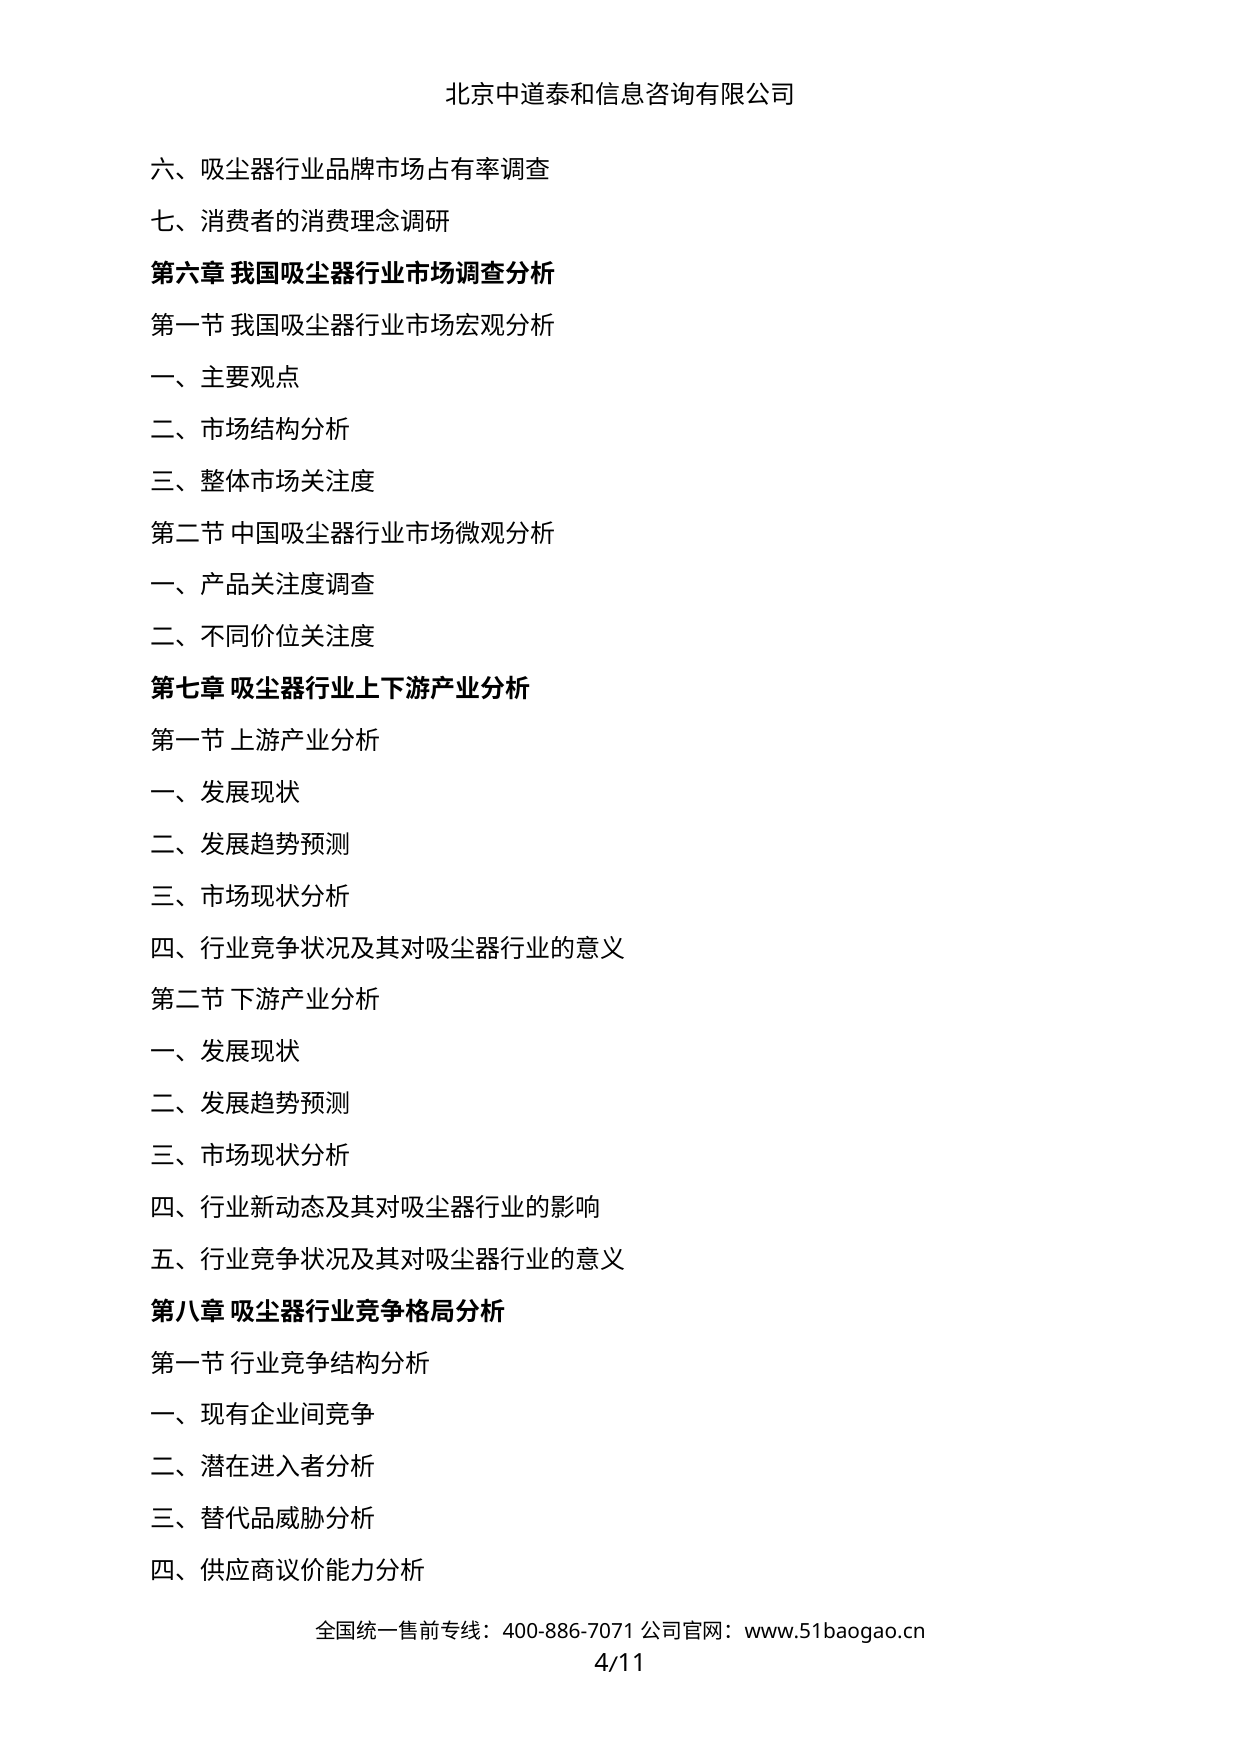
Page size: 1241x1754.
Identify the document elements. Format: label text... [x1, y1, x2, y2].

text 第八章 吸尘器行业竞争格局分析 [150, 1291, 1090, 1327]
text 第六章 我国吸尘器行业市场调查分析 [150, 254, 1090, 290]
text 七、消费者的消费理念调研 [150, 202, 1090, 238]
text 六、吸尘器行业品牌市场占有率调查 [150, 150, 1090, 186]
text 二、发展趋势预测 [150, 1084, 1090, 1120]
text 二、市场结构分析 [150, 409, 1090, 446]
text 第一节 上游产业分析 [150, 721, 1090, 757]
text 第七章 吸尘器行业上下游产业分析 [150, 669, 1090, 705]
text 一、产品关注度调查 [150, 565, 1090, 601]
text 四、行业新动态及其对吸尘器行业的影响 [150, 1187, 1090, 1224]
text 三、市场现状分析 [150, 876, 1090, 912]
text 第一节 行业竞争结构分析 [150, 1343, 1090, 1379]
text 一、发展现状 [150, 1032, 1090, 1068]
text 三、整体市场关注度 [150, 461, 1090, 497]
text 二、潜在进入者分析 [150, 1447, 1090, 1483]
text 二、不同价位关注度 [150, 617, 1090, 653]
text 一、发展现状 [150, 772, 1090, 809]
text 三、替代品威胁分析 [150, 1499, 1090, 1535]
text 一、主要观点 [150, 357, 1090, 394]
text 一、现有企业间竞争 [150, 1395, 1090, 1431]
text 四、供应商议价能力分析 [150, 1551, 1090, 1587]
text 第二节 下游产业分析 [150, 980, 1090, 1016]
text 三、市场现状分析 [150, 1136, 1090, 1172]
text 四、行业竞争状况及其对吸尘器行业的意义 [150, 928, 1090, 964]
text 第一节 我国吸尘器行业市场宏观分析 [150, 306, 1090, 342]
text 五、行业竞争状况及其对吸尘器行业的意义 [150, 1239, 1090, 1276]
text 第二节 中国吸尘器行业市场微观分析 [150, 513, 1090, 549]
text 二、发展趋势预测 [150, 824, 1090, 861]
